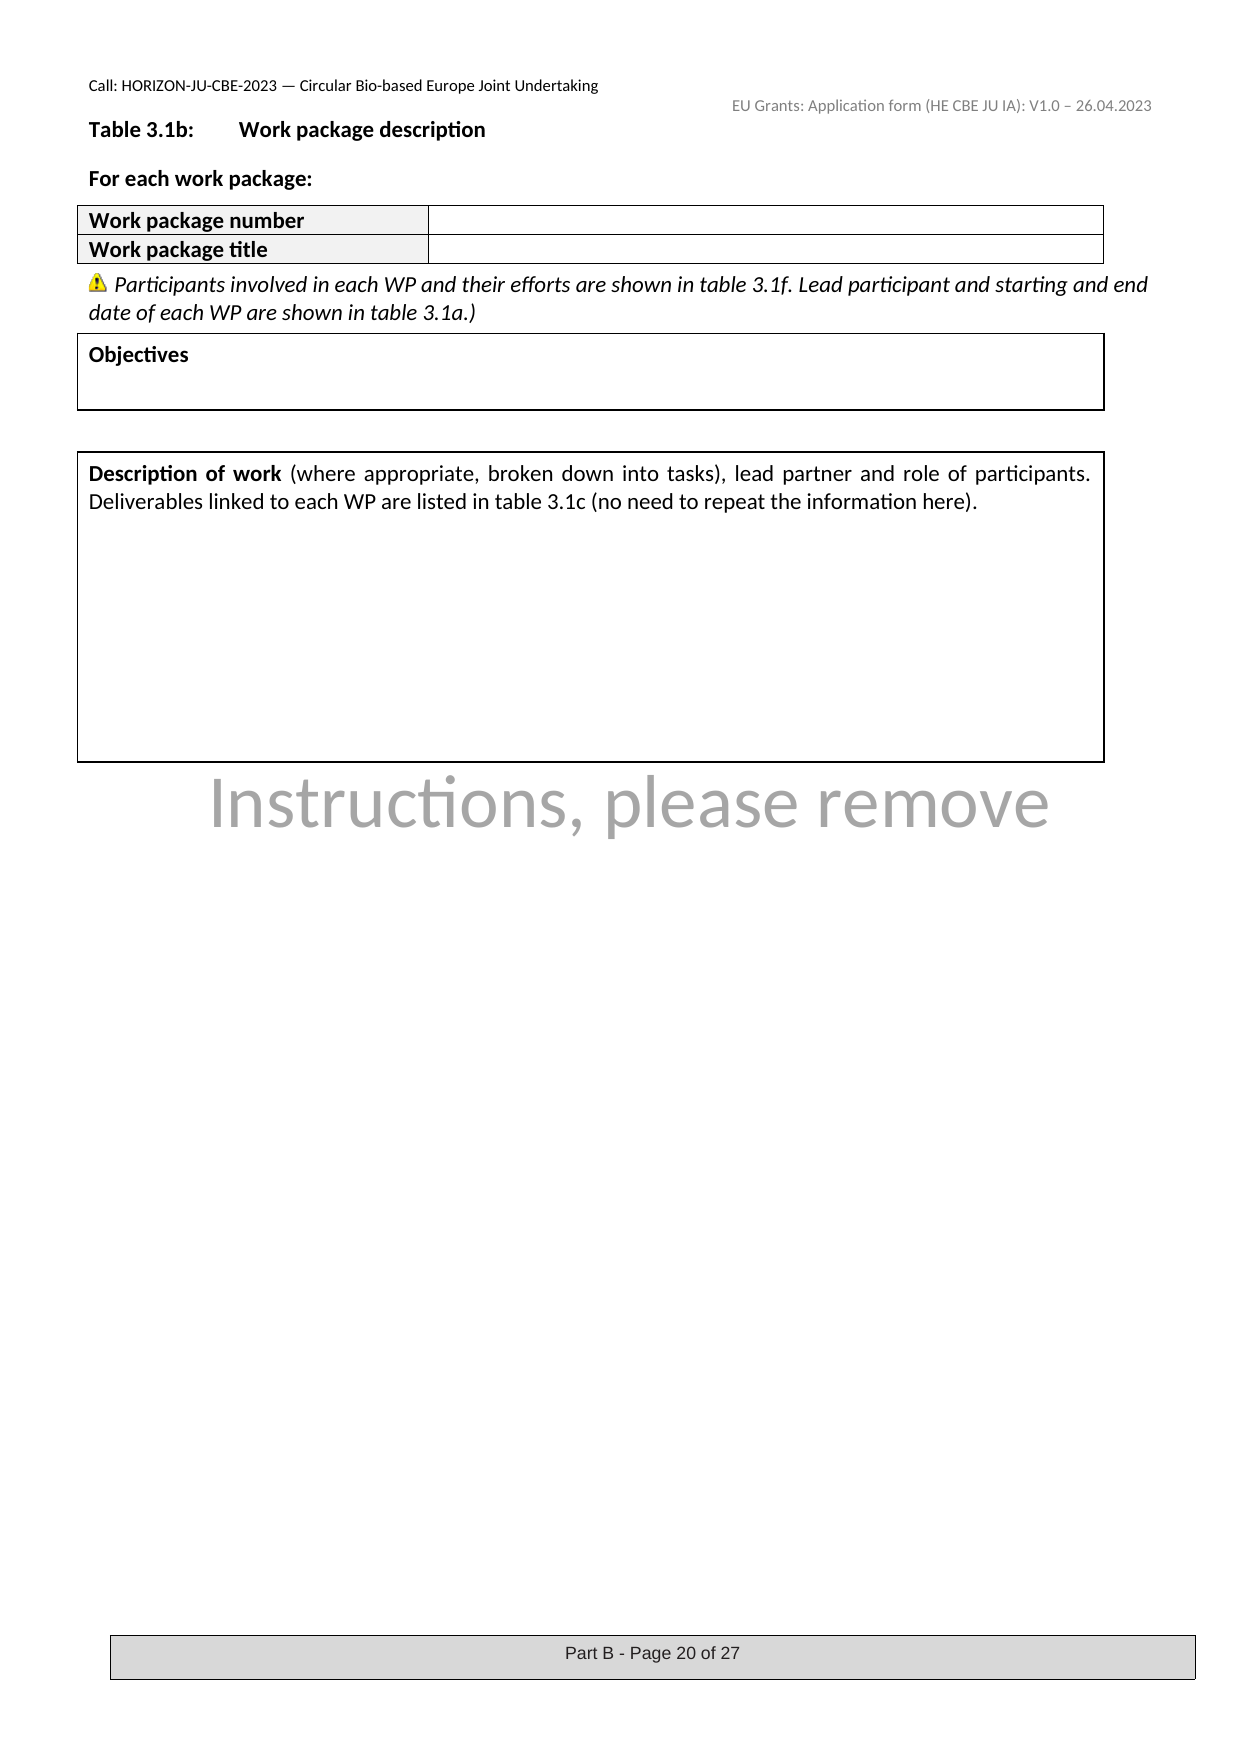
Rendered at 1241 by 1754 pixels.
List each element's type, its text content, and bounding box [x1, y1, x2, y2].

table_header [429, 206, 1103, 234]
table_cell [429, 235, 1103, 263]
text Participants involved in each WP and their efforts are shown in table 3.1f. Lead participant and starting and end date of each WP are shown in table 3.1a.) [89, 270, 1152, 326]
table_header Description of work (where appropriate, broken down into tasks), lead partner and role of participants. Deliverables linked to each WP are listed in table 3.1c (no need to repeat the information here). [78, 453, 1103, 761]
table_header Objectives [78, 334, 1103, 409]
text For each work package: [89, 164, 1152, 192]
table_header Work package number [78, 206, 428, 234]
table_cell Work package title [78, 235, 428, 263]
picture [88, 272, 109, 293]
text Table 3.1b: Work package description [89, 116, 1152, 144]
